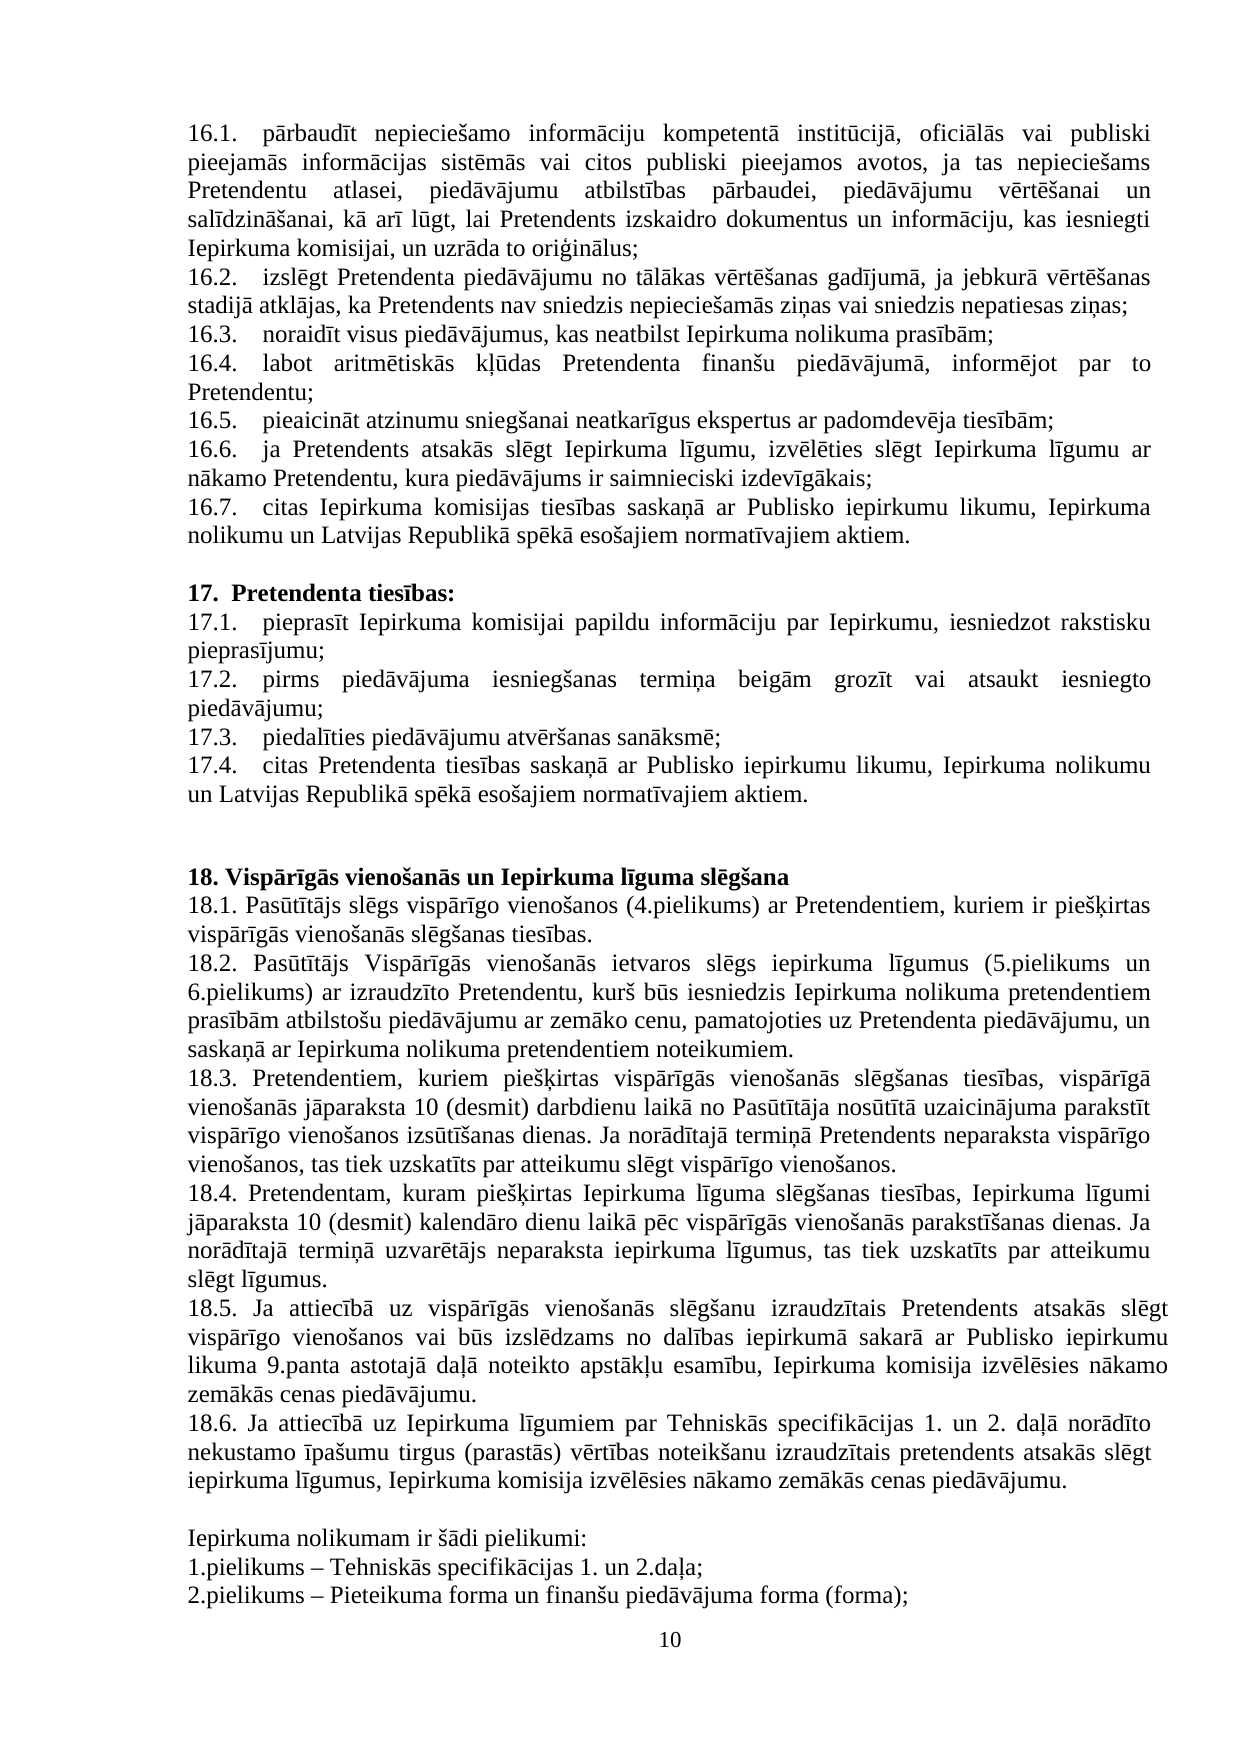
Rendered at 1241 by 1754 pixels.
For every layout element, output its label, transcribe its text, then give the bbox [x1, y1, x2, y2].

text 2.pielikums – Pieteikuma forma un finanšu piedāvājuma forma (forma); [187, 1581, 1152, 1609]
text 18. Vispārīgās vienošanās un Iepirkuma līguma slēgšana [187, 862, 1152, 891]
text 18.5. Ja attiecībā uz vispārīgās vienošanās slēgšanu izraudzītais Pretendents atsakās slēgt vispārīgo vienošanos vai būs izslēdzams no dalības iepirkumā sakarā ar Publisko iepirkumu likuma 9.panta astotajā daļā noteikto apstākļu esamību, Iepirkuma komisija izvēlēsies nākamo zemākās cenas piedāvājumu. [187, 1293, 1169, 1408]
text 17.1. pieprasīt Iepirkuma komisijai papildu informāciju par Iepirkumu, iesniedzot rakstisku pieprasījumu; [187, 607, 1152, 664]
text 16.4. labot aritmētiskās kļūdas Pretendenta finanšu piedāvājumā, informējot par to Pretendentu; [187, 348, 1152, 406]
text 18.1. Pasūtītājs slēgs vispārīgo vienošanos (4.pielikums) ar Pretendentiem, kuriem ir piešķirtas vispārīgās vienošanās slēgšanas tiesības. [187, 891, 1152, 948]
text 17.2. pirms piedāvājuma iesniegšanas termiņa beigām grozīt vai atsaukt iesniegto piedāvājumu; [187, 664, 1152, 722]
text 18.4. Pretendentam, kuram piešķirtas Iepirkuma līguma slēgšanas tiesības, Iepirkuma līgumi jāparaksta 10 (desmit) kalendāro dienu laikā pēc vispārīgās vienošanās parakstīšanas dienas. Ja norādītajā termiņā uzvarētājs neparaksta iepirkuma līgumus, tas tiek uzskatīts par atteikumu slēgt līgumus. [187, 1178, 1152, 1293]
text 16.3. noraidīt visus piedāvājumus, kas neatbilst Iepirkuma nolikuma prasībām; [187, 319, 1152, 348]
text 17. Pretendenta tiesības: [187, 578, 1152, 607]
text 16.7. citas Iepirkuma komisijas tiesības saskaņā ar Publisko iepirkumu likumu, Iepirkuma nolikumu un Latvijas Republikā spēkā esošajiem normatīvajiem aktiem. [187, 492, 1152, 549]
text 18.6. Ja attiecībā uz Iepirkuma līgumiem par Tehniskās specifikācijas 1. un 2. daļā norādīto nekustamo īpašumu tirgus (parastās) vērtības noteikšanu izraudzītais pretendents atsakās slēgt iepirkuma līgumus, Iepirkuma komisija izvēlēsies nākamo zemākās cenas piedāvājumu. [187, 1408, 1152, 1494]
text 1.pielikums – Tehniskās specifikācijas 1. un 2.daļa; [187, 1552, 1152, 1581]
text 16.6. ja Pretendents atsakās slēgt Iepirkuma līgumu, izvēlēties slēgt Iepirkuma līgumu ar nākamo Pretendentu, kura piedāvājums ir saimnieciski izdevīgākais; [187, 434, 1152, 492]
text 16.1. pārbaudīt nepieciešamo informāciju kompetentā institūcijā, oficiālās vai publiski pieejamās informācijas sistēmās vai citos publiski pieejamos avotos, ja tas nepieciešams Pretendentu atlasei, piedāvājumu atbilstības pārbaudei, piedāvājumu vērtēšanai un salīdzināšanai, kā arī lūgt, lai Pretendents izskaidro dokumentus un informāciju, kas iesniegti Iepirkuma komisijai, un uzrāda to oriģinālus; [187, 118, 1152, 262]
text Iepirkuma nolikumam ir šādi pielikumi: [187, 1523, 1152, 1552]
text 16.5. pieaicināt atzinumu sniegšanai neatkarīgus ekspertus ar padomdevēja tiesībām; [187, 406, 1152, 434]
text 18.3. Pretendentiem, kuriem piešķirtas vispārīgās vienošanās slēgšanas tiesības, vispārīgā vienošanās jāparaksta 10 (desmit) darbdienu laikā no Pasūtītāja nosūtītā uzaicinājuma parakstīt vispārīgo vienošanos izsūtīšanas dienas. Ja norādītajā termiņā Pretendents neparaksta vispārīgo vienošanos, tas tiek uzskatīts par atteikumu slēgt vispārīgo vienošanos. [187, 1063, 1152, 1178]
text 18.2. Pasūtītājs Vispārīgās vienošanās ietvaros slēgs iepirkuma līgumus (5.pielikums un 6.pielikums) ar izraudzīto Pretendentu, kurš būs iesniedzis Iepirkuma nolikuma pretendentiem prasībām atbilstošu piedāvājumu ar zemāko cenu, pamatojoties uz Pretendenta piedāvājumu, un saskaņā ar Iepirkuma nolikuma pretendentiem noteikumiem. [187, 948, 1152, 1063]
text 17.4. citas Pretendenta tiesības saskaņā ar Publisko iepirkumu likumu, Iepirkuma nolikumu un Latvijas Republikā spēkā esošajiem normatīvajiem aktiem. [187, 751, 1152, 808]
text 17.3. piedalīties piedāvājumu atvēršanas sanāksmē; [187, 722, 1152, 751]
text 16.2. izslēgt Pretendenta piedāvājumu no tālākas vērtēšanas gadījumā, ja jebkurā vērtēšanas stadijā atklājas, ka Pretendents nav sniedzis nepieciešamās ziņas vai sniedzis nepatiesas ziņas; [187, 262, 1152, 319]
